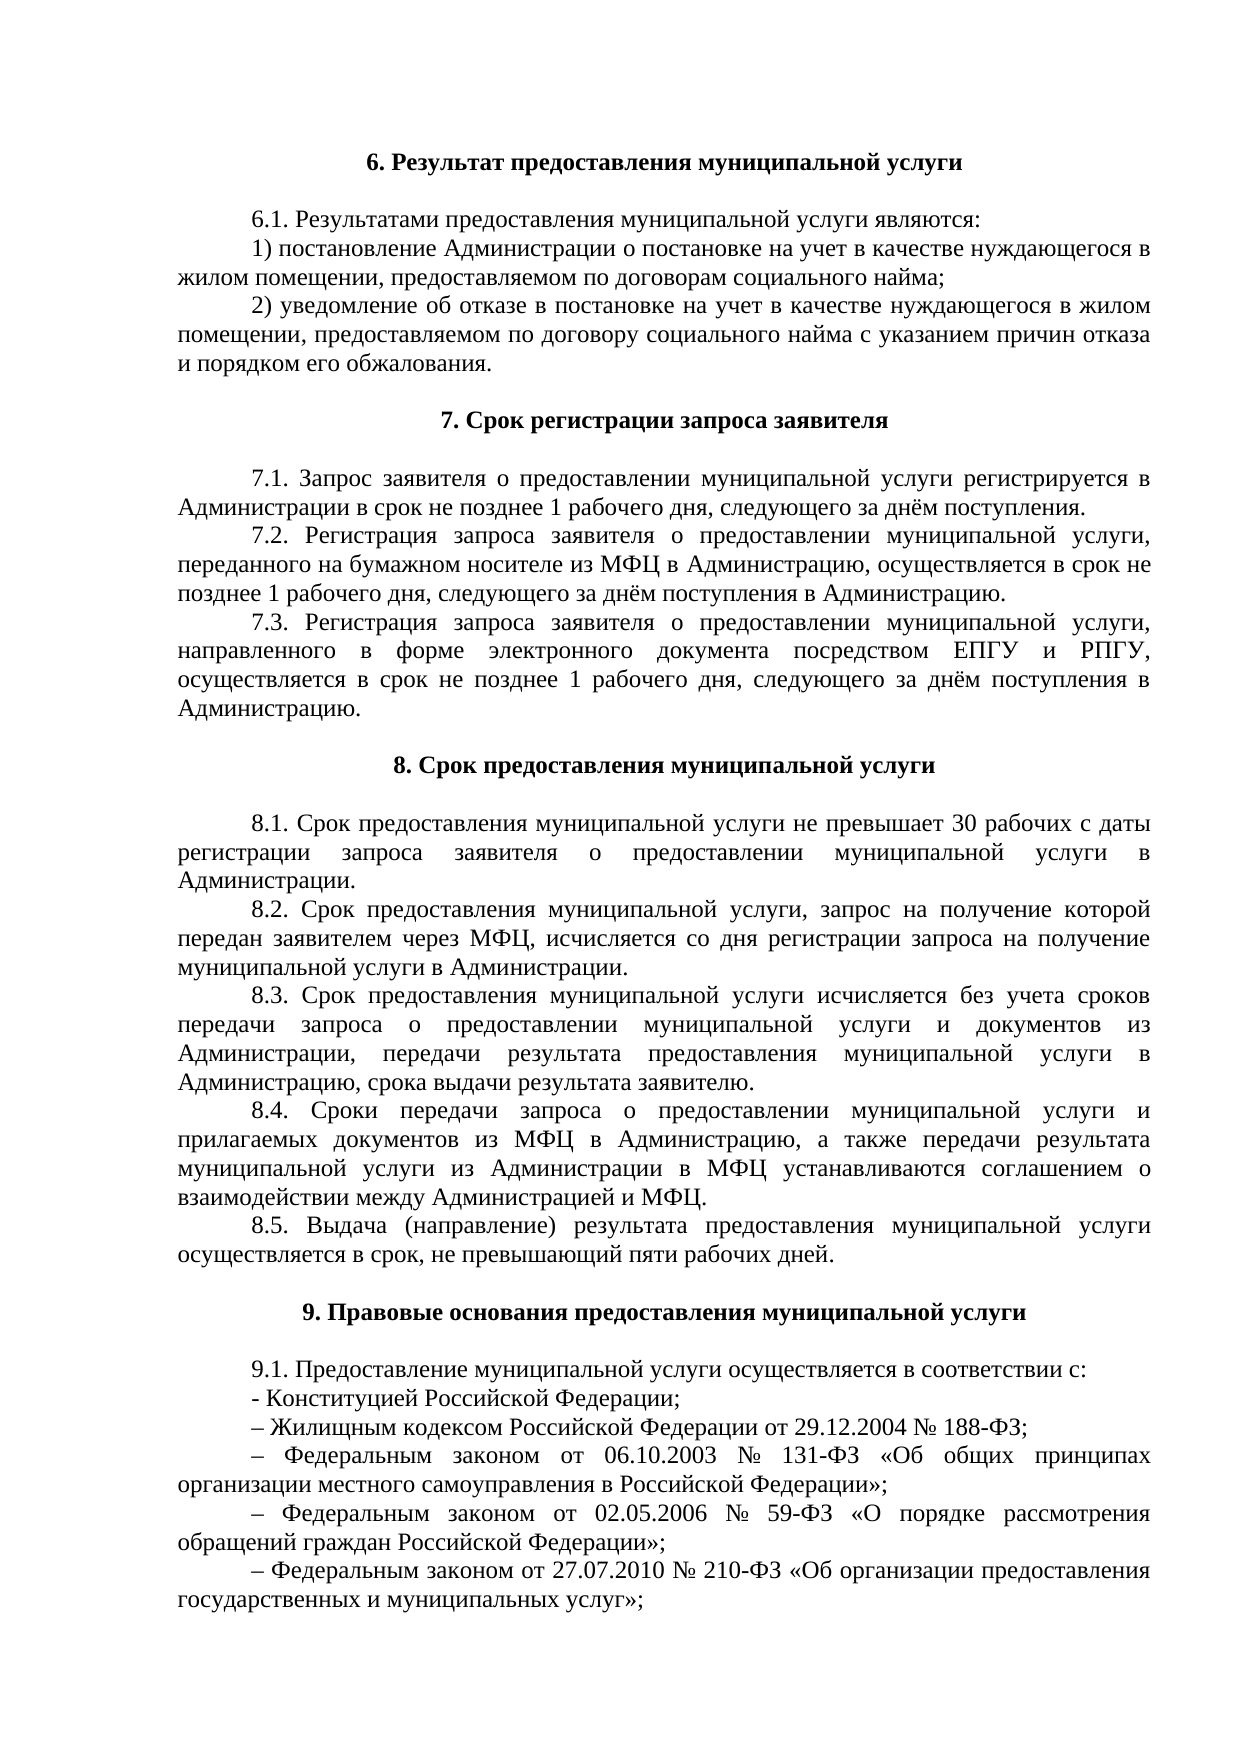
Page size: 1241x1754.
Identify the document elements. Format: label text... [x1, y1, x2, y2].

text – Жилищным кодексом Российской Федерации от 29.12.2004 № 188-ФЗ; [177, 1412, 1152, 1441]
text 8.2. Срок предоставления муниципальной услуги, запрос на получение которой передан заявителем через МФЦ, исчисляется со дня регистрации запроса на получение муниципальной услуги в Администрации. [177, 894, 1152, 981]
text 7. Срок регистрации запроса заявителя [177, 406, 1152, 434]
text 8.3. Срок предоставления муниципальной услуги исчисляется без учета сроков передачи запроса о предоставлении муниципальной услуги и документов из Администрации, передачи результата предоставления муниципальной услуги в Администрацию, срока выдачи результата заявителю. [177, 981, 1152, 1096]
text 7.1. Запрос заявителя о предоставлении муниципальной услуги регистрируется в Администрации в срок не позднее 1 рабочего дня, следующего за днём поступления. [177, 463, 1152, 521]
text 6. Результат предоставления муниципальной услуги [177, 147, 1152, 176]
text 6.1. Результатами предоставления муниципальной услуги являются: [177, 204, 1152, 233]
text 8. Срок предоставления муниципальной услуги [177, 751, 1152, 779]
text 8.4. Сроки передачи запроса о предоставлении муниципальной услуги и прилагаемых документов из МФЦ в Администрацию, а также передачи результата муниципальной услуги из Администрации в МФЦ устанавливаются соглашением о взаимодействии между Администрацией и МФЦ. [177, 1096, 1152, 1211]
text - Конституцией Российской Федерации; [177, 1383, 1152, 1412]
text 7.3. Регистрация запроса заявителя о предоставлении муниципальной услуги, направленного в форме электронного документа посредством ЕПГУ и РПГУ, осуществляется в срок не позднее 1 рабочего дня, следующего за днём поступления в Администрацию. [177, 607, 1152, 722]
text 9. Правовые основания предоставления муниципальной услуги [177, 1297, 1152, 1326]
text 1) постановление Администрации о постановке на учет в качестве нуждающегося в жилом помещении, предоставляемом по договорам социального найма; [177, 233, 1152, 291]
text 7.2. Регистрация запроса заявителя о предоставлении муниципальной услуги, переданного на бумажном носителе из МФЦ в Администрацию, осуществляется в срок не позднее 1 рабочего дня, следующего за днём поступления в Администрацию. [177, 521, 1152, 607]
text – Федеральным законом от 27.07.2010 № 210-ФЗ «Об организации предоставления государственных и муниципальных услуг»; [177, 1556, 1152, 1613]
text 8.1. Срок предоставления муниципальной услуги не превышает 30 рабочих с даты регистрации запроса заявителя о предоставлении муниципальной услуги в Администрации. [177, 808, 1152, 894]
text – Федеральным законом от 02.05.2006 № 59-ФЗ «О порядке рассмотрения обращений граждан Российской Федерации»; [177, 1498, 1152, 1556]
text – Федеральным законом от 06.10.2003 № 131-ФЗ «Об общих принципах организации местного самоуправления в Российской Федерации»; [177, 1441, 1152, 1498]
text 8.5. Выдача (направление) результата предоставления муниципальной услуги осуществляется в срок, не превышающий пяти рабочих дней. [177, 1211, 1152, 1268]
text 9.1. Предоставление муниципальной услуги осуществляется в соответствии с: [177, 1354, 1152, 1383]
text 2) уведомление об отказе в постановке на учет в качестве нуждающегося в жилом помещении, предоставляемом по договору социального найма с указанием причин отказа и порядком его обжалования. [177, 291, 1152, 377]
